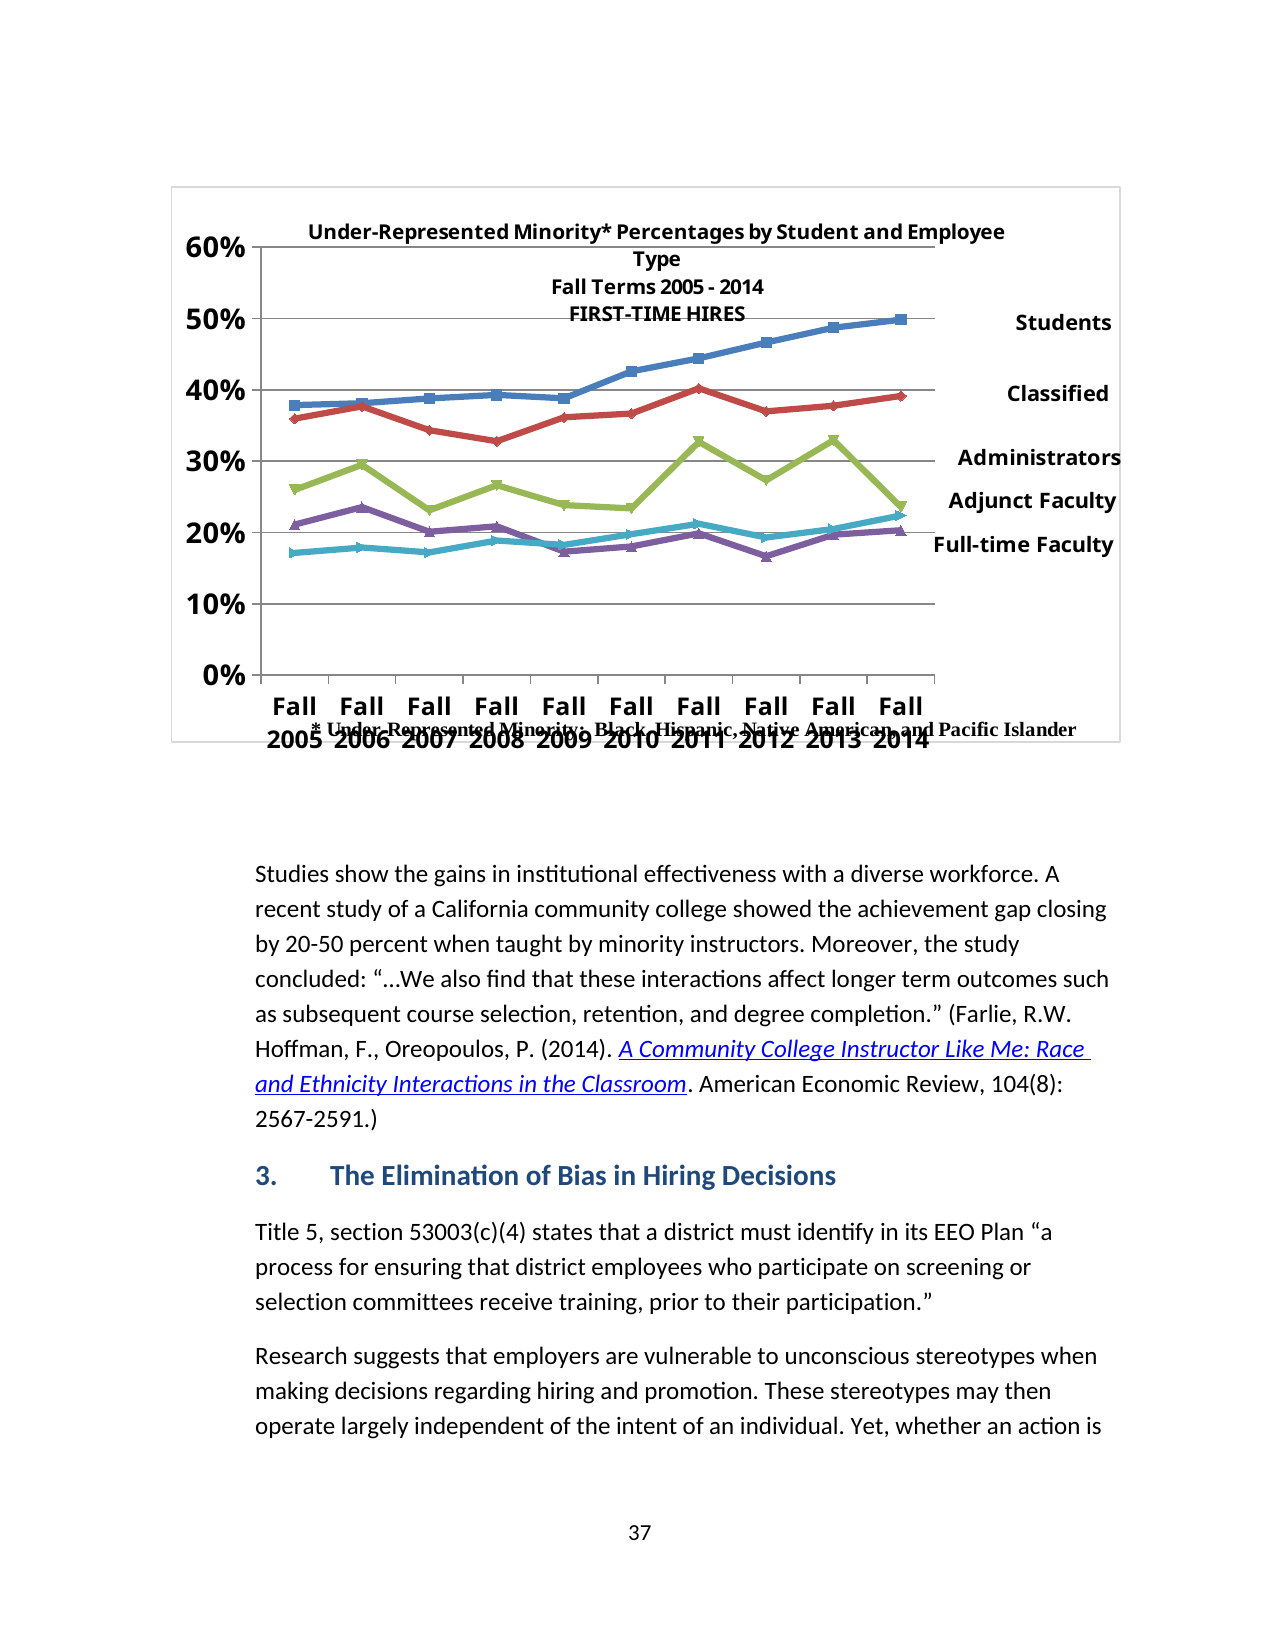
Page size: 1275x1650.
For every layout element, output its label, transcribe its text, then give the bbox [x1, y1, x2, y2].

text 3. The Elimination of Bias in Hiring Decisions [255, 1157, 1125, 1192]
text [255, 1340, 1125, 1441]
text Title 5, section 53003(c)(4) states that a district must identify in its EEO Plan “a process for ensuring that district employees who participate on screening or selection committees receive training, prior to their participation.” [255, 1216, 1106, 1317]
text Studies show the gains in institutional effectiveness with a diverse workforce. A recent study of a California community college showed the achievement gap closing by 20-50 percent when taught by minority instructors. Moreover, the study concluded: “…We also find that these interactions affect longer term outcomes such as subsequent course selection, retention, and degree completion.” (Farlie, R.W. Hoffman, F., Oreopoulos, P. (2014). A Community College Instructor Like Me: Race and Ethnicity Interactions in the Classroom. American Economic Review, 104(8): 2567-2591.) [255, 858, 1125, 1133]
